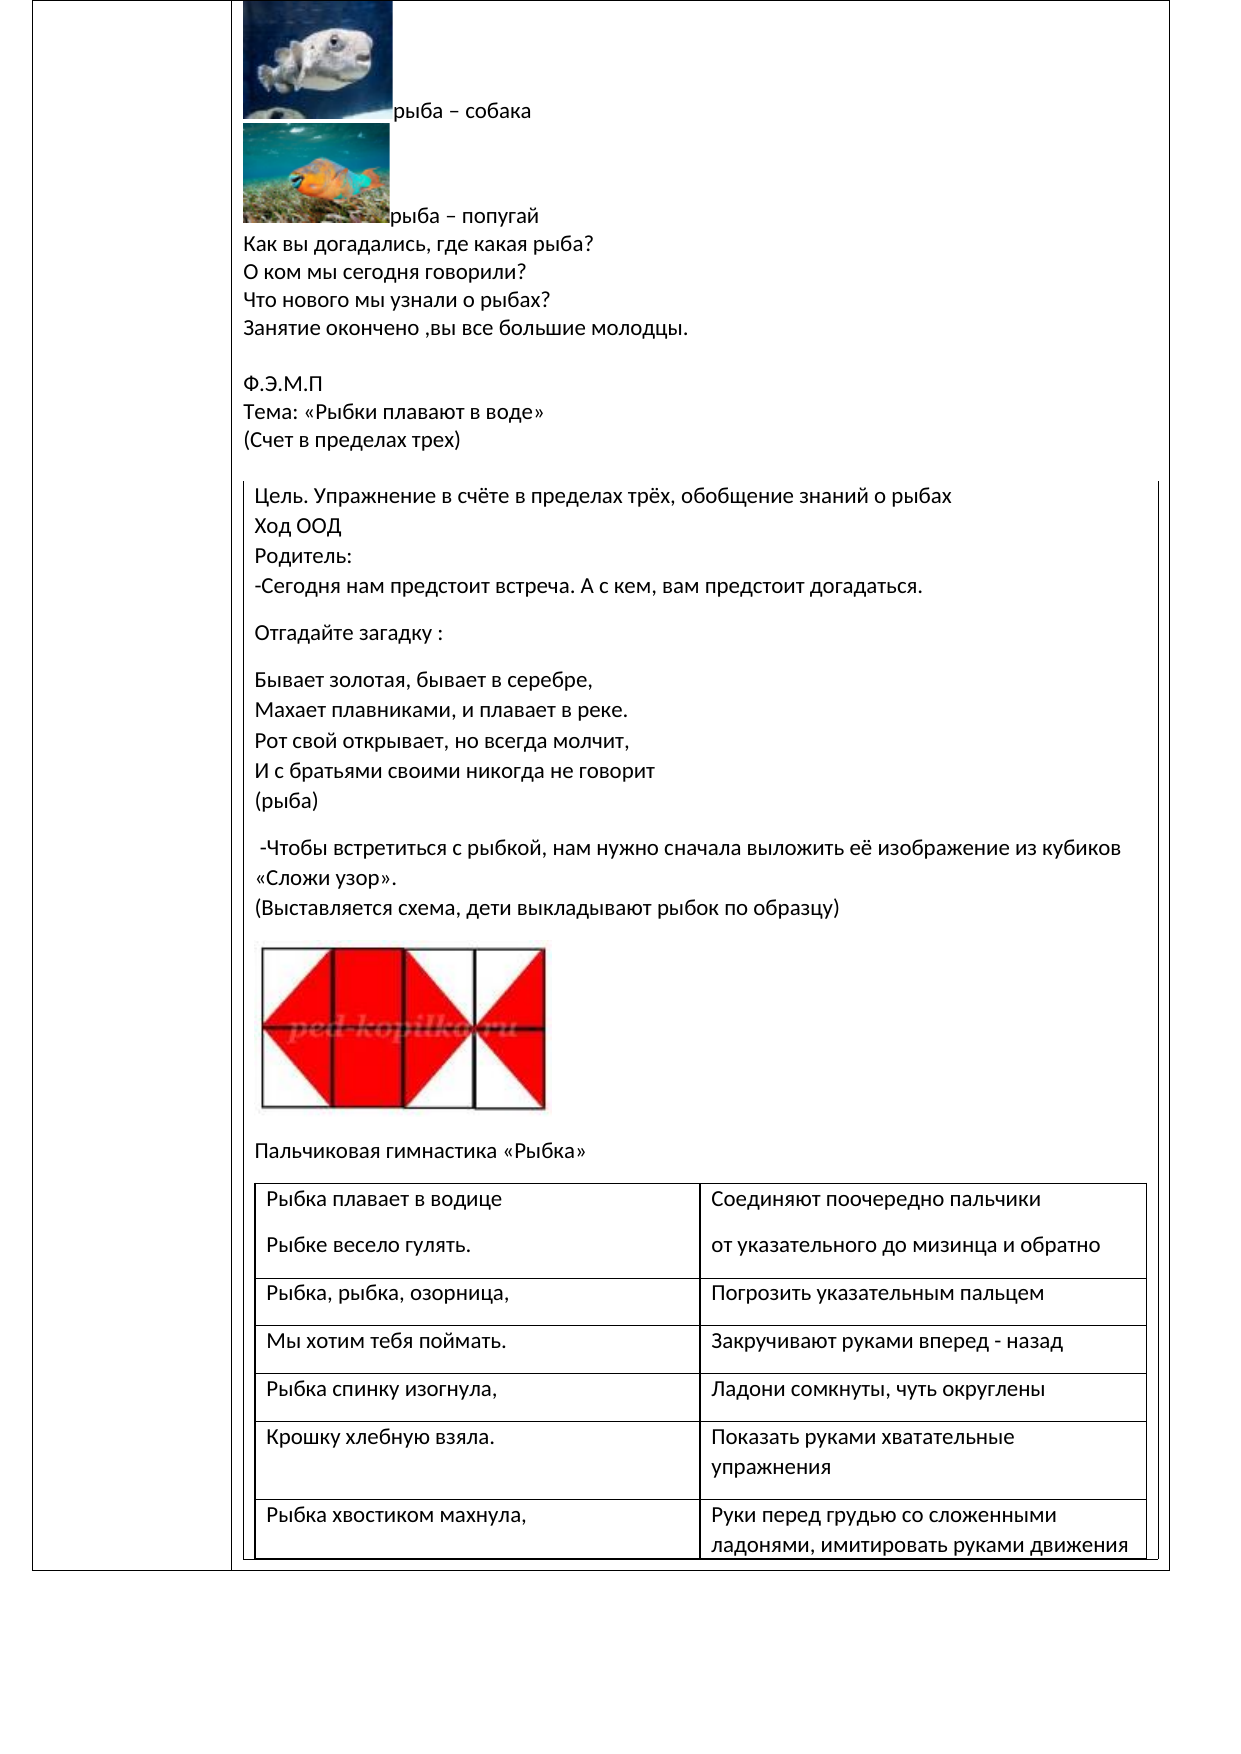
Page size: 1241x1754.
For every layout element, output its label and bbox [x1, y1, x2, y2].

picture [243, 1, 393, 119]
table_cell [33, 1, 231, 1570]
table_cell [232, 1, 1169, 1570]
picture [254, 940, 552, 1117]
picture [243, 123, 390, 223]
